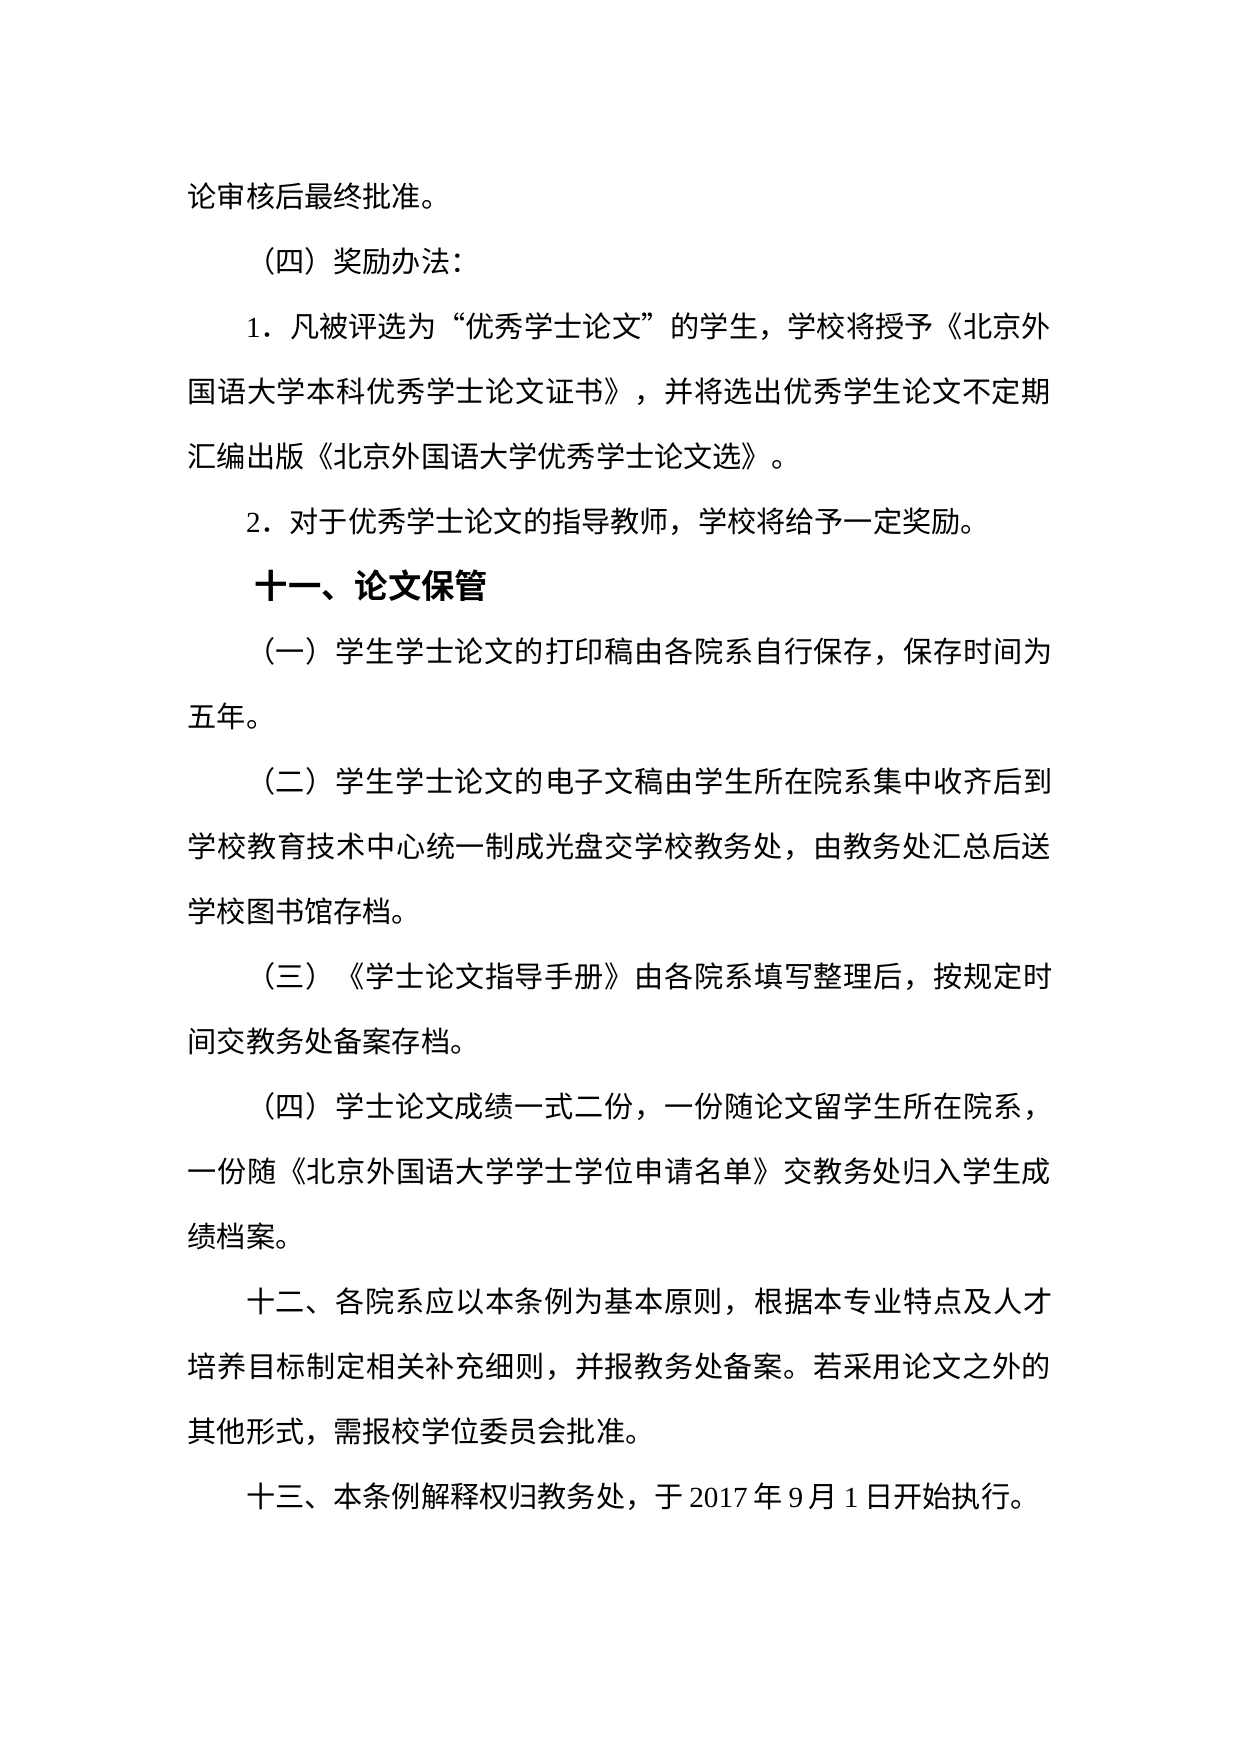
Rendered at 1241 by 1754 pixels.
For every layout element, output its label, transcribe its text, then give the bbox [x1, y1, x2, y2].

text 十一、论文保管 [187, 552, 1053, 617]
text （四）奖励办法： [187, 227, 1053, 292]
text （一）学生学士论文的打印稿由各院系自行保存，保存时间为五年。 [187, 617, 1053, 747]
text （二）学生学士论文的电子文稿由学生所在院系集中收齐后到学校教育技术中心统一制成光盘交学校教务处，由教务处汇总后送学校图书馆存档。 [187, 747, 1053, 942]
text 十三、本条例解释权归教务处，于2017年9月1日开始执行。 [187, 1462, 1053, 1527]
text （三）《学士论文指导手册》由各院系填写整理后，按规定时间交教务处备案存档。 [187, 942, 1053, 1072]
text 1．凡被评选为“优秀学士论文”的学生，学校将授予《北京外国语大学本科优秀学士论文证书》，并将选出优秀学生论文不定期汇编出版《北京外国语大学优秀学士论文选》。 [187, 292, 1053, 487]
text 2．对于优秀学士论文的指导教师，学校将给予一定奖励。 [187, 487, 1053, 552]
text 十二、各院系应以本条例为基本原则，根据本专业特点及人才培养目标制定相关补充细则，并报教务处备案。若采用论文之外的其他形式，需报校学位委员会批准。 [187, 1267, 1053, 1462]
text （四）学士论文成绩一式二份，一份随论文留学生所在院系，一份随《北京外国语大学学士学位申请名单》交教务处归入学生成绩档案。 [187, 1072, 1053, 1267]
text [187, 162, 1053, 227]
